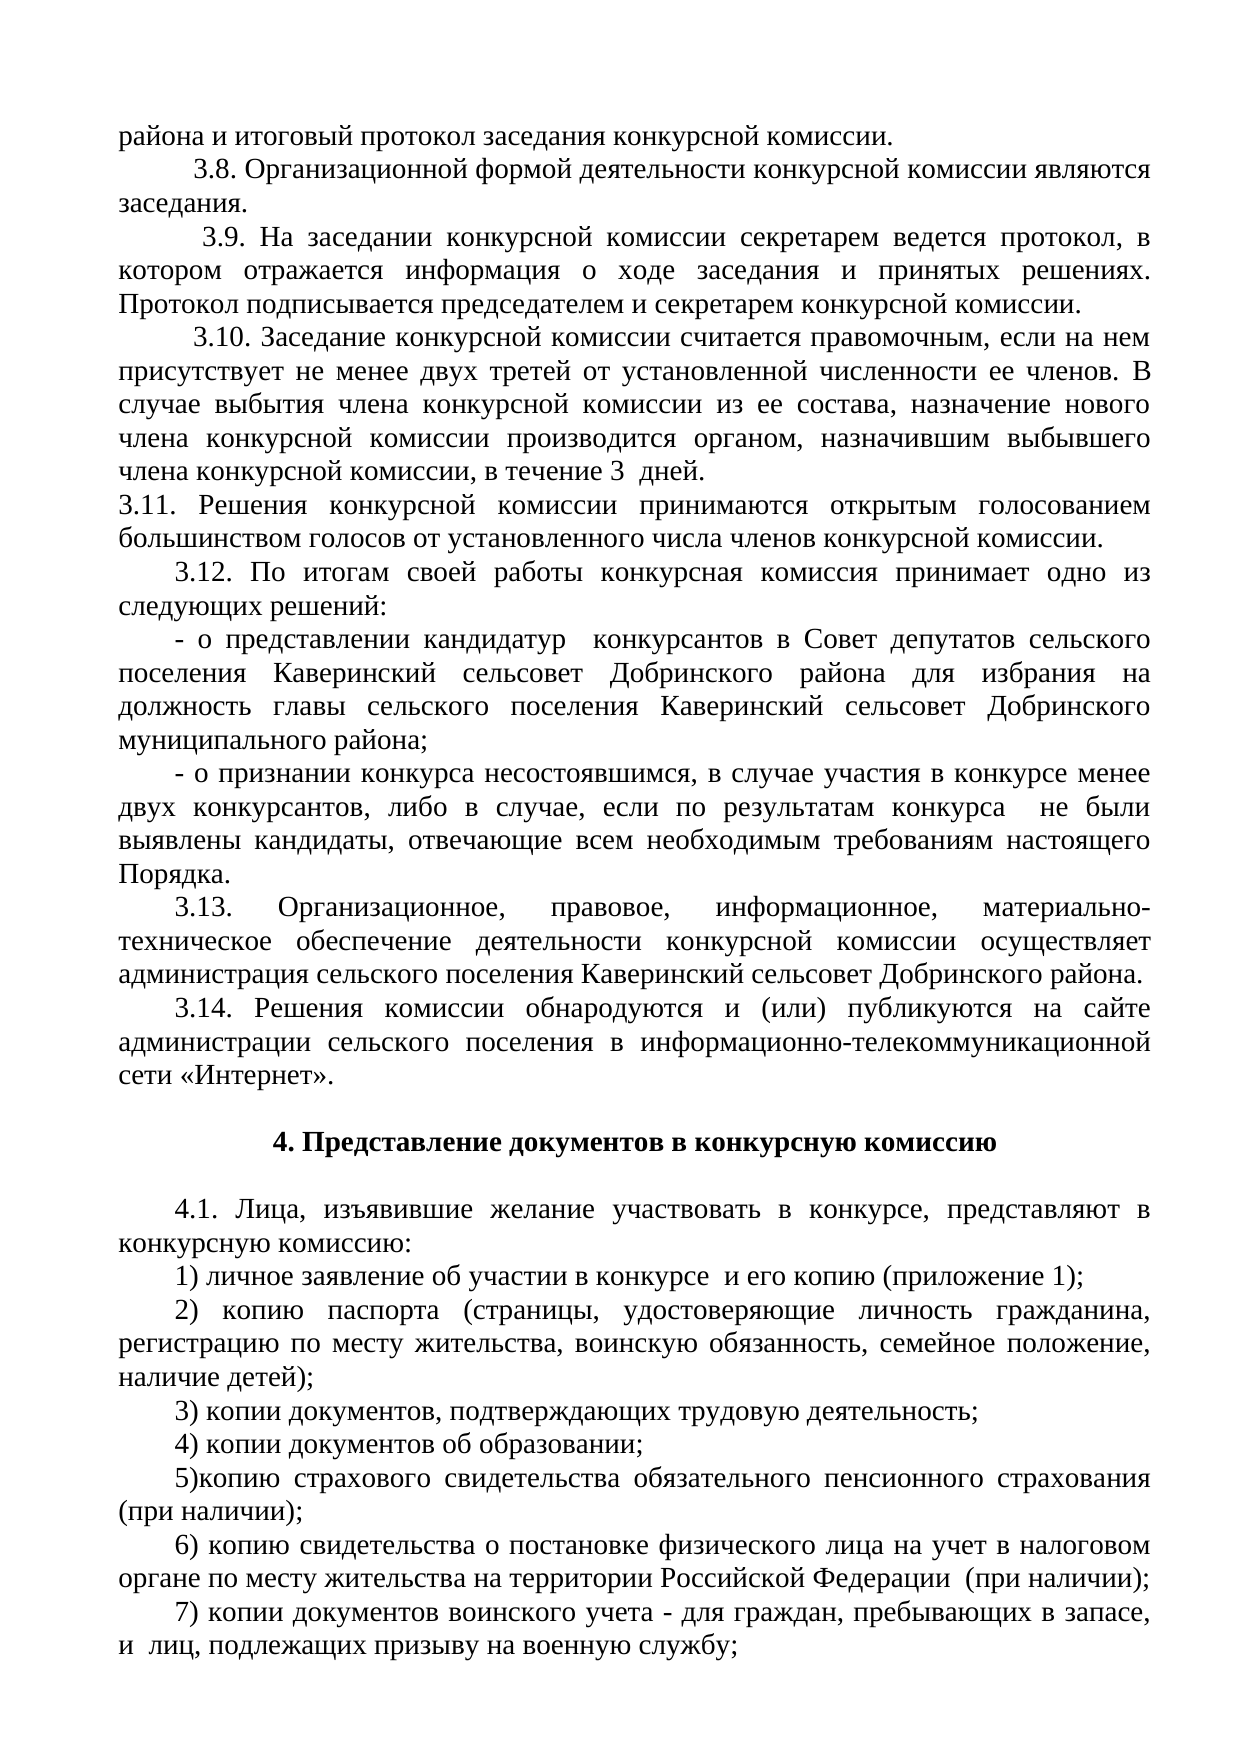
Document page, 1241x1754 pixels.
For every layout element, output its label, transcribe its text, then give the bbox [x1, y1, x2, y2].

text 4. Представление документов в конкурсную комиссию [118, 1124, 1152, 1158]
text - о признании конкурса несостоявшимся, в случае участия в конкурсе менее двух конкурсантов, либо в случае, если по результатам конкурса не были выявлены кандидаты, отвечающие всем необходимым требованиям настоящего Порядка. [118, 755, 1152, 889]
text 7) копии документов воинского учета - для граждан, пребывающих в запасе, и лиц, подлежащих призыву на военную службу; [118, 1594, 1152, 1661]
text - о представлении кандидатур конкурсантов в Совет депутатов сельского поселения Каверинский сельсовет Добринского района для избрания на должность главы сельского поселения Каверинский сельсовет Добринского муниципального района; [118, 621, 1152, 755]
text 1) личное заявление об участии в конкурсе и его копию (приложение 1); [118, 1258, 1152, 1292]
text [118, 118, 1152, 152]
text 6) копию свидетельства о постановке физического лица на учет в налоговом органе по месту жительства на территории Российской Федерации (при наличии); [118, 1527, 1152, 1594]
text 4.1. Лица, изъявившие желание участвовать в конкурсе, представляют в конкурсную комиссию: [118, 1191, 1152, 1258]
text 3) копии документов, подтверждающих трудовую деятельность; [118, 1393, 1152, 1426]
text 3.12. По итогам своей работы конкурсная комиссия принимает одно из следующих решений: [118, 554, 1152, 621]
text 3.13. Организационное, правовое, информационное, материально-техническое обеспечение деятельности конкурсной комиссии осуществляет администрация сельского поселения Каверинский сельсовет Добринского района. [118, 889, 1152, 990]
text 3.9. На заседании конкурсной комиссии секретарем ведется протокол, в котором отражается информация о ходе заседания и принятых решениях. Протокол подписывается председателем и секретарем конкурсной комиссии. [118, 219, 1152, 319]
text 3.8. Организационной формой деятельности конкурсной комиссии являются заседания. [118, 152, 1152, 219]
text 2) копию паспорта (страницы, удостоверяющие личность гражданина, регистрацию по месту жительства, воинскую обязанность, семейное положение, наличие детей); [118, 1292, 1152, 1393]
text 4) копии документов об образовании; [118, 1426, 1152, 1460]
text 5)копию страхового свидетельства обязательного пенсионного страхования (при наличии); [118, 1460, 1152, 1527]
text 3.10. Заседание конкурсной комиссии считается правомочным, если на нем присутствует не менее двух третей от установленной численности ее членов. В случае выбытия члена конкурсной комиссии из ее состава, назначение нового члена конкурсной комиссии производится органом, назначившим выбывшего члена конкурсной комиссии, в течение 3 дней. [118, 319, 1152, 487]
text 3.14. Решения комиссии обнародуются и (или) публикуются на сайте администрации сельского поселения в информационно-телекоммуникационной сети «Интернет». [118, 990, 1152, 1091]
text 3.11. Решения конкурсной комиссии принимаются открытым голосованием большинством голосов от установленного числа членов конкурсной комиссии. [118, 487, 1152, 554]
